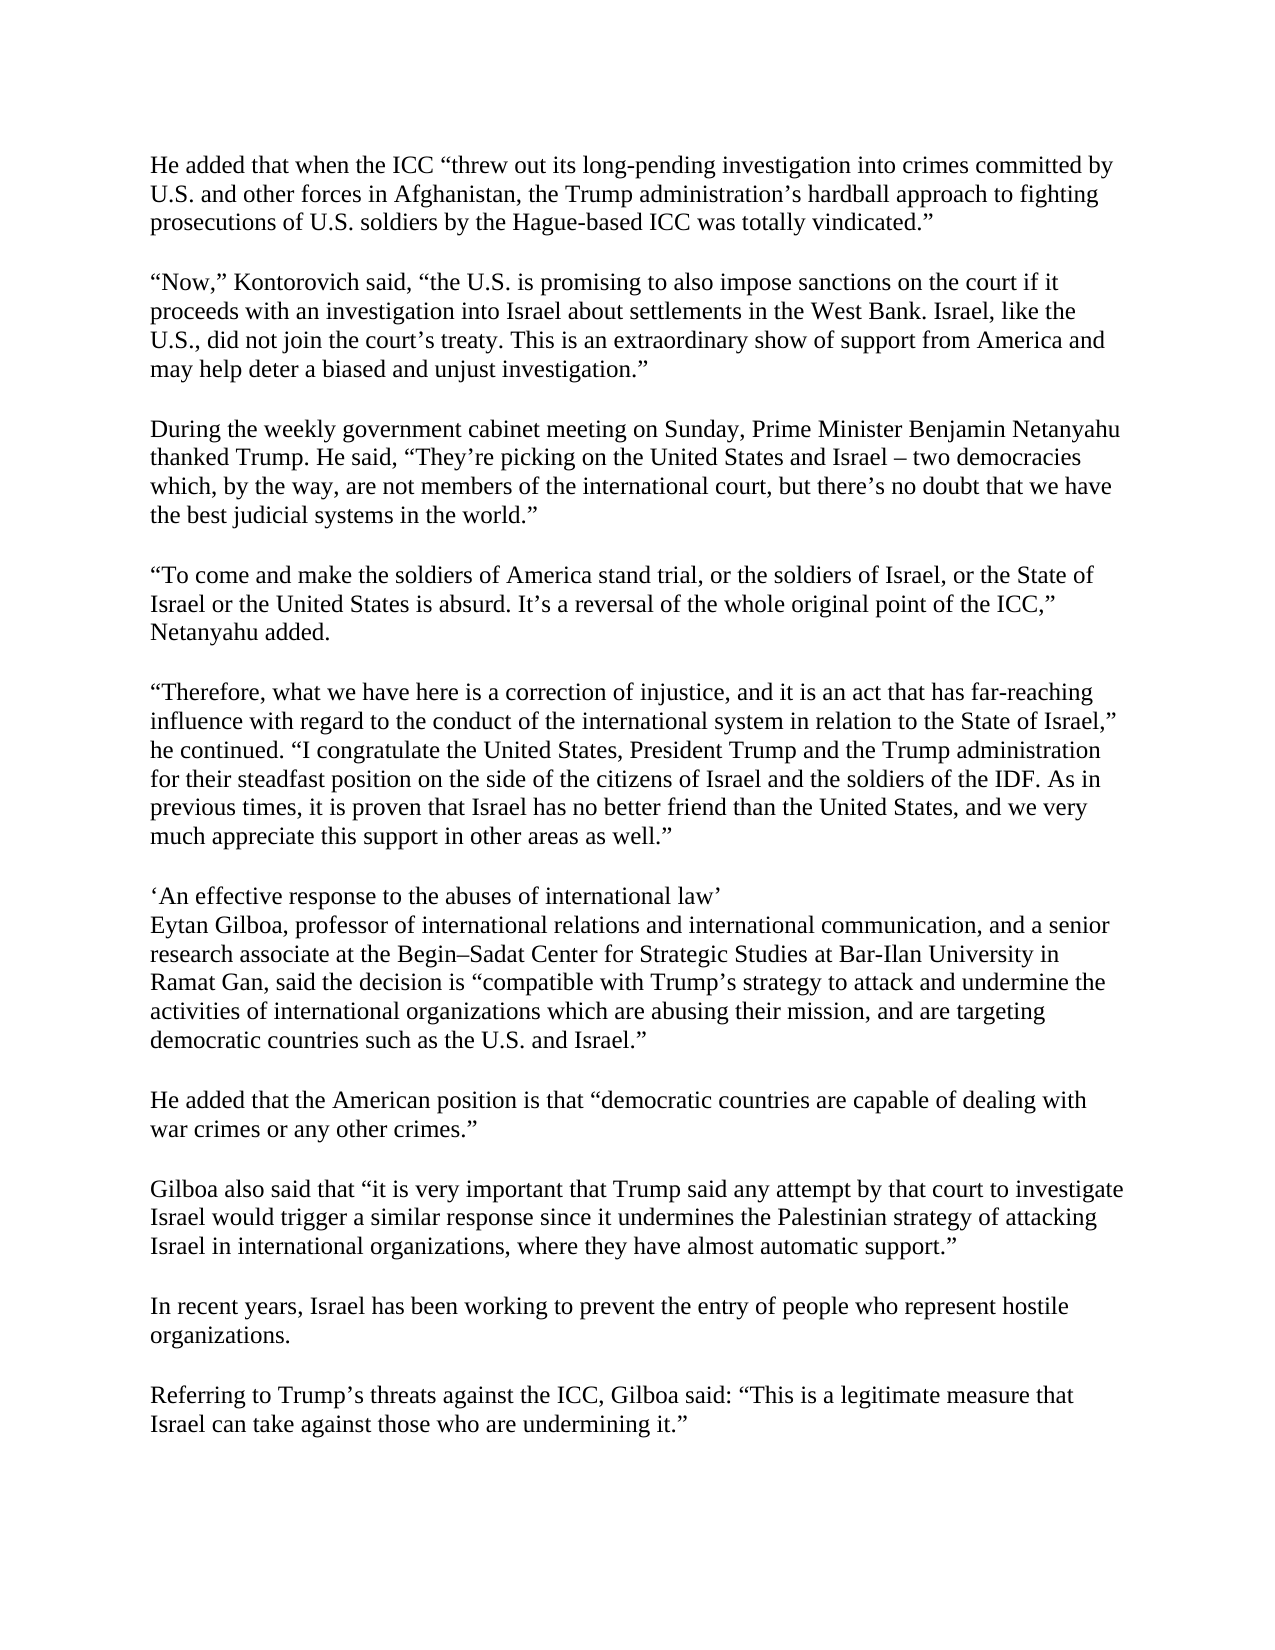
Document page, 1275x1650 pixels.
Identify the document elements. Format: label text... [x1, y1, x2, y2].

text In recent years, Israel has been working to prevent the entry of people who represent hostile organizations. [150, 1291, 1125, 1349]
text “To come and make the soldiers of America stand trial, or the soldiers of Israel, or the State of Israel or the United States is absurd. It’s a reversal of the whole original point of the ICC,” Netanyahu added. [150, 560, 1125, 646]
text “Therefore, what we have here is a correction of injustice, and it is an act that has far-reaching influence with regard to the conduct of the international system in relation to the State of Israel,” he continued. “I congratulate the United States, President Trump and the Trump administration for their steadfast position on the side of the citizens of Israel and the soldiers of the IDF. As in previous times, it is proven that Israel has no better friend than the United States, and we very much appreciate this support in other areas as well.” [150, 677, 1125, 850]
text ‘An effective response to the abuses of international law’ [150, 881, 1125, 910]
text “Now,” Kontorovich said, “the U.S. is promising to also impose sanctions on the court if it proceeds with an investigation into Israel about settlements in the West Bank. Israel, like the U.S., did not join the court’s treaty. This is an extraordinary show of support from America and may help deter a biased and unjust investigation.” [150, 267, 1125, 382]
text Eytan Gilboa, professor of international relations and international communication, and a senior research associate at the Begin–Sadat Center for Strategic Studies at Bar-Ilan University in Ramat Gan, said the decision is “compatible with Trump’s strategy to attack and undermine the activities of international organizations which are abusing their mission, and are targeting democratic countries such as the U.S. and Israel.” [150, 910, 1125, 1054]
text During the weekly government cabinet meeting on Sunday, Prime Minister Benjamin Netanyahu thanked Trump. He said, “They’re picking on the United States and Israel – two democracies which, by the way, are not members of the international court, but there’s no doubt that we have the best judicial systems in the world.” [150, 414, 1125, 529]
text He added that when the ICC “threw out its long-pending investigation into crimes committed by U.S. and other forces in Afghanistan, the Trump administration’s hardball approach to fighting prosecutions of U.S. soldiers by the Hague-based ICC was totally vindicated.” [150, 150, 1125, 236]
text He added that the American position is that “democratic countries are capable of dealing with war crimes or any other crimes.” [150, 1085, 1125, 1142]
text Referring to Trump’s threats against the ICC, Gilboa said: “This is a legitimate measure that Israel can take against those who are undermining it.” [150, 1380, 1125, 1437]
text Gilboa also said that “it is very important that Trump said any attempt by that court to investigate Israel would trigger a similar response since it undermines the Palestinian strategy of attacking Israel in international organizations, where they have almost automatic support.” [150, 1174, 1125, 1260]
